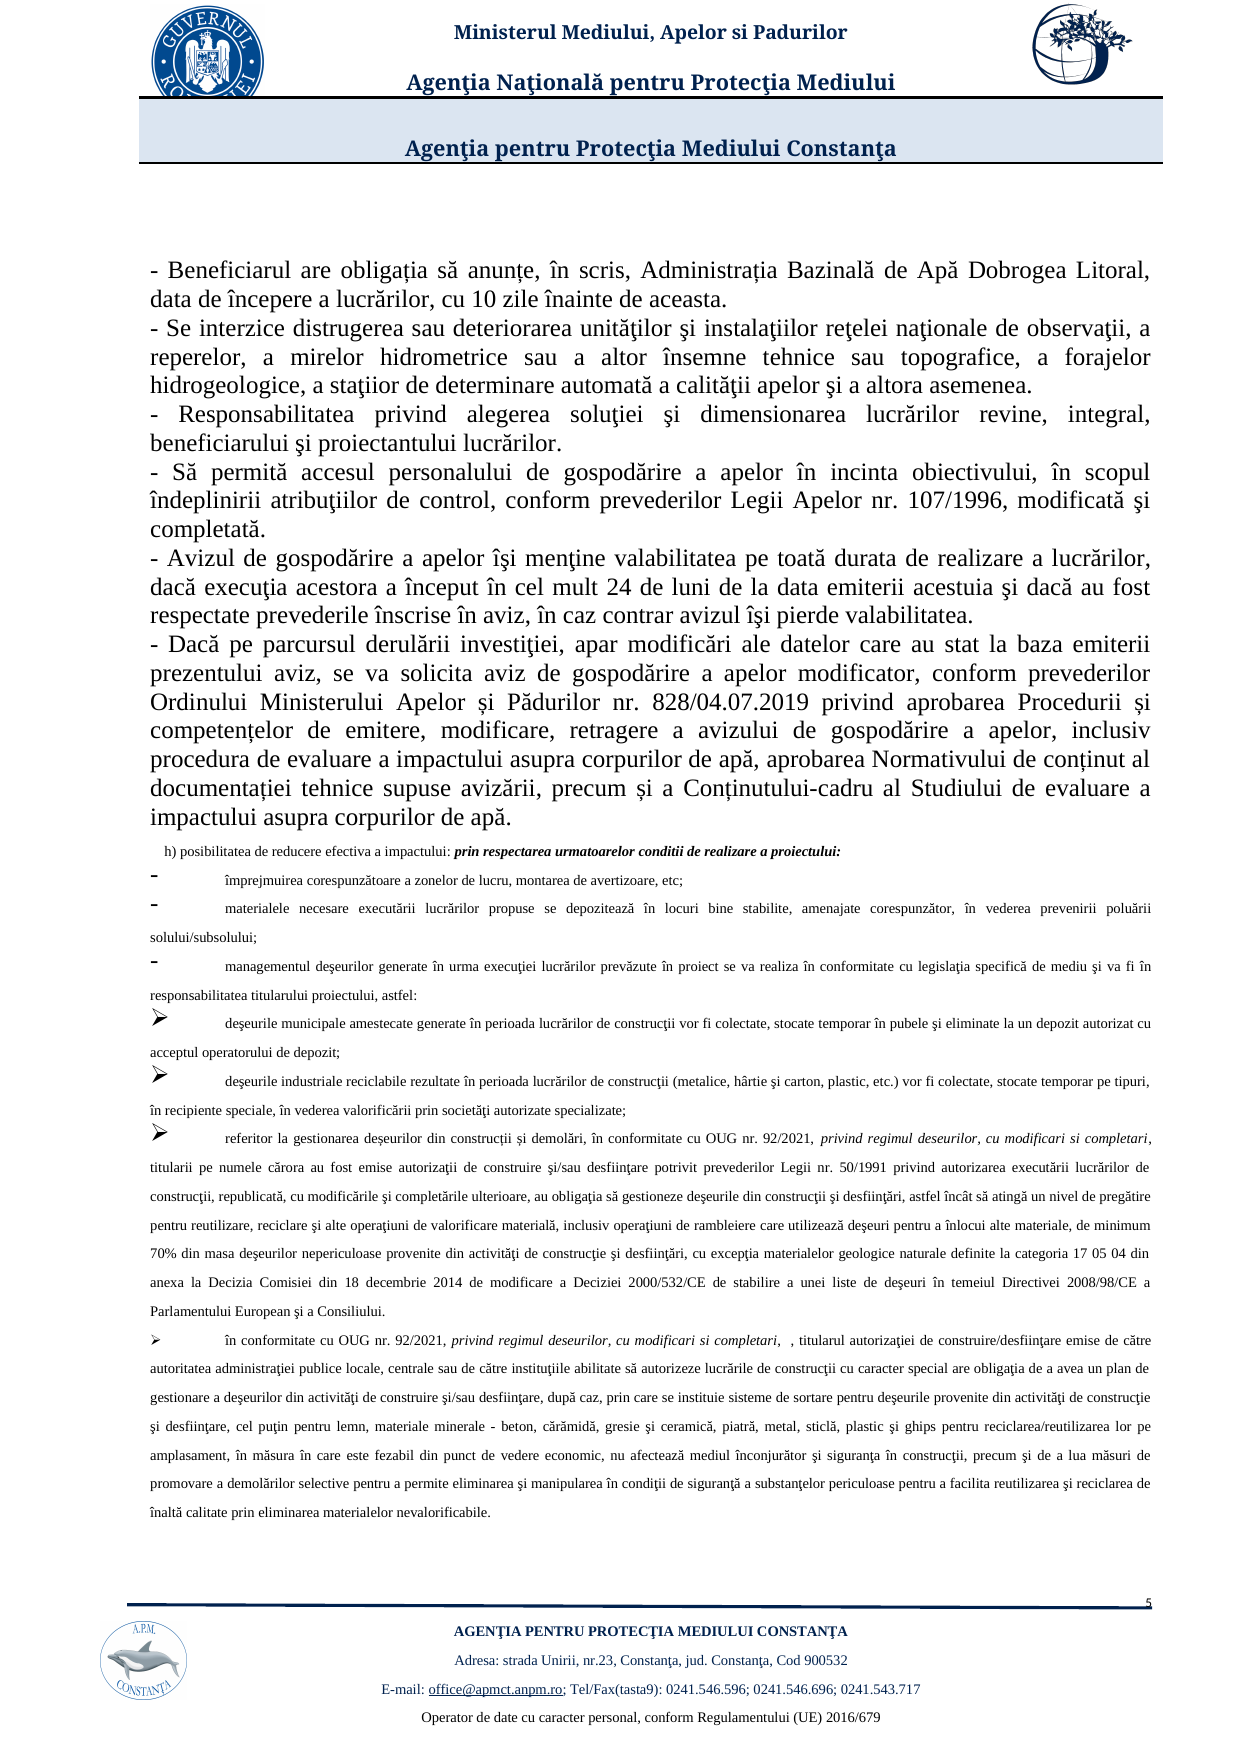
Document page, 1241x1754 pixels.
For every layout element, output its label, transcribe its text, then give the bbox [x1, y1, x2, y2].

text - Responsabilitatea privind alegerea soluţiei şi dimensionarea lucrărilor revine, integral, beneficiarului şi proiectantului lucrărilor. [150, 399, 1152, 457]
picture [150, 4, 265, 96]
list deşeurile municipale amestecate generate în perioada lucrărilor de construcţii vor fi colectate, stocate temporar în pubele şi eliminate la un depozit autorizat cu acceptul operatorului de depozit; [150, 1003, 1152, 1061]
list referitor la gestionarea deșeurilor din construcții și demolări, în conformitate cu OUG nr. 92/2021, privind regimul deseurilor, cu modificari si completari, titularii pe numele cărora au fost emise autorizaţii de construire şi/sau desfiinţare potrivit prevederilor Legii nr. 50/1991 privind autorizarea executării lucrărilor de construcţii, republicată, cu modificările şi completările ulterioare, au obligaţia să gestioneze deşeurile din construcţii şi desfiinţări, astfel încât să atingă un nivel de pregătire pentru reutilizare, reciclare şi alte operaţiuni de valorificare materială, inclusiv operaţiuni de rambleiere care utilizează deşeuri pentru a înlocui alte materiale, de minimum 70% din masa deşeurilor nepericuloase provenite din activităţi de construcţie şi desfiinţări, cu excepţia materialelor geologice naturale definite la categoria 17 05 04 din anexa la Decizia Comisiei din 18 decembrie 2014 de modificare a Deciziei 2000/532/CE de stabilire a unei liste de deşeuri în temeiul Directivei 2008/98/CE a Parlamentului European şi a Consiliului. [150, 1118, 1152, 1319]
text - Să permită accesul personalului de gospodărire a apelor în incinta obiectivului, în scopul îndeplinirii atribuţiilor de control, conform prevederilor Legii Apelor nr. 107/1996, modificată şi completată. [150, 457, 1152, 543]
text - Beneficiarul are obligația să anunțe, în scris, Administrația Bazinală de Apă Dobrogea Litoral, data de începere a lucrărilor, cu 10 zile înainte de aceasta. [150, 256, 1152, 313]
list deşeurile industriale reciclabile rezultate în perioada lucrărilor de construcţii (metalice, hârtie şi carton, plastic, etc.) vor fi colectate, stocate temporar pe tipuri, în recipiente speciale, în vederea valorificării prin societăţi autorizate specializate; [150, 1061, 1152, 1118]
list împrejmuirea corespunzătoare a zonelor de lucru, montarea de avertizoare, etc; [150, 859, 1152, 888]
text h) posibilitatea de reducere efectiva a impactului: prin respectarea urmatoarelor conditii de realizare a proiectului: [150, 831, 1152, 859]
text - Avizul de gospodărire a apelor îşi menţine valabilitatea pe toată durata de realizare a lucrărilor, dacă execuţia acestora a început în cel mult 24 de luni de la data emiterii acestuia şi dacă au fost respectate prevederile înscrise în aviz, în caz contrar avizul îşi pierde valabilitatea. [150, 543, 1152, 629]
text - Se interzice distrugerea sau deteriorarea unităţilor şi instalaţiilor reţelei naţionale de observaţii, a reperelor, a mirelor hidrometrice sau a altor însemne tehnice sau topografice, a forajelor hidrogeologice, a staţiior de determinare automată a calităţii apelor şi a altora asemenea. [150, 313, 1152, 399]
list materialele necesare executării lucrărilor propuse se depozitează în locuri bine stabilite, amenajate corespunzător, în vederea prevenirii poluării solului/subsolului; [150, 888, 1152, 946]
picture [1032, 2, 1133, 85]
list în conformitate cu OUG nr. 92/2021, privind regimul deseurilor, cu modificari si completari, , titularul autorizaţiei de construire/desfiinţare emise de către autoritatea administraţiei publice locale, centrale sau de către instituţiile abilitate să autorizeze lucrările de construcţii cu caracter special are obligaţia de a avea un plan de gestionare a deşeurilor din activităţi de construire şi/sau desfiinţare, după caz, prin care se instituie sisteme de sortare pentru deşeurile provenite din activităţi de construcţie şi desfiinţare, cel puţin pentru lemn, materiale minerale - beton, cărămidă, gresie şi ceramică, piatră, metal, sticlă, plastic şi ghips pentru reciclarea/reutilizarea lor pe amplasament, în măsura în care este fezabil din punct de vedere economic, nu afectează mediul înconjurător şi siguranţa în construcţii, precum şi de a lua măsuri de promovare a demolărilor selective pentru a permite eliminarea şi manipularea în condiţii de siguranţă a substanţelor periculoase pentru a facilita reutilizarea şi reciclarea de înaltă calitate prin eliminarea materialelor nevalorificabile. [150, 1319, 1152, 1521]
list managementul deşeurilor generate în urma execuţiei lucrărilor prevăzute în proiect se va realiza în conformitate cu legislaţia specifică de mediu şi va fi în responsabilitatea titularului proiectului, astfel: [150, 946, 1152, 1003]
picture [100, 1621, 187, 1700]
text - Dacă pe parcursul derulării investiţiei, apar modificări ale datelor care au stat la baza emiterii prezentului aviz, se va solicita aviz de gospodărire a apelor modificator, conform prevederilor Ordinului Ministerului Apelor și Pădurilor nr. 828/04.07.2019 privind aprobarea Procedurii și competențelor de emitere, modificare, retragere a avizului de gospodărire a apelor, inclusiv procedura de evaluare a impactului asupra corpurilor de apă, aprobarea Normativului de conținut al documentației tehnice supuse avizării, precum și a Conținutului-cadru al Studiului de evaluare a impactului asupra corpurilor de apă. [150, 629, 1152, 831]
